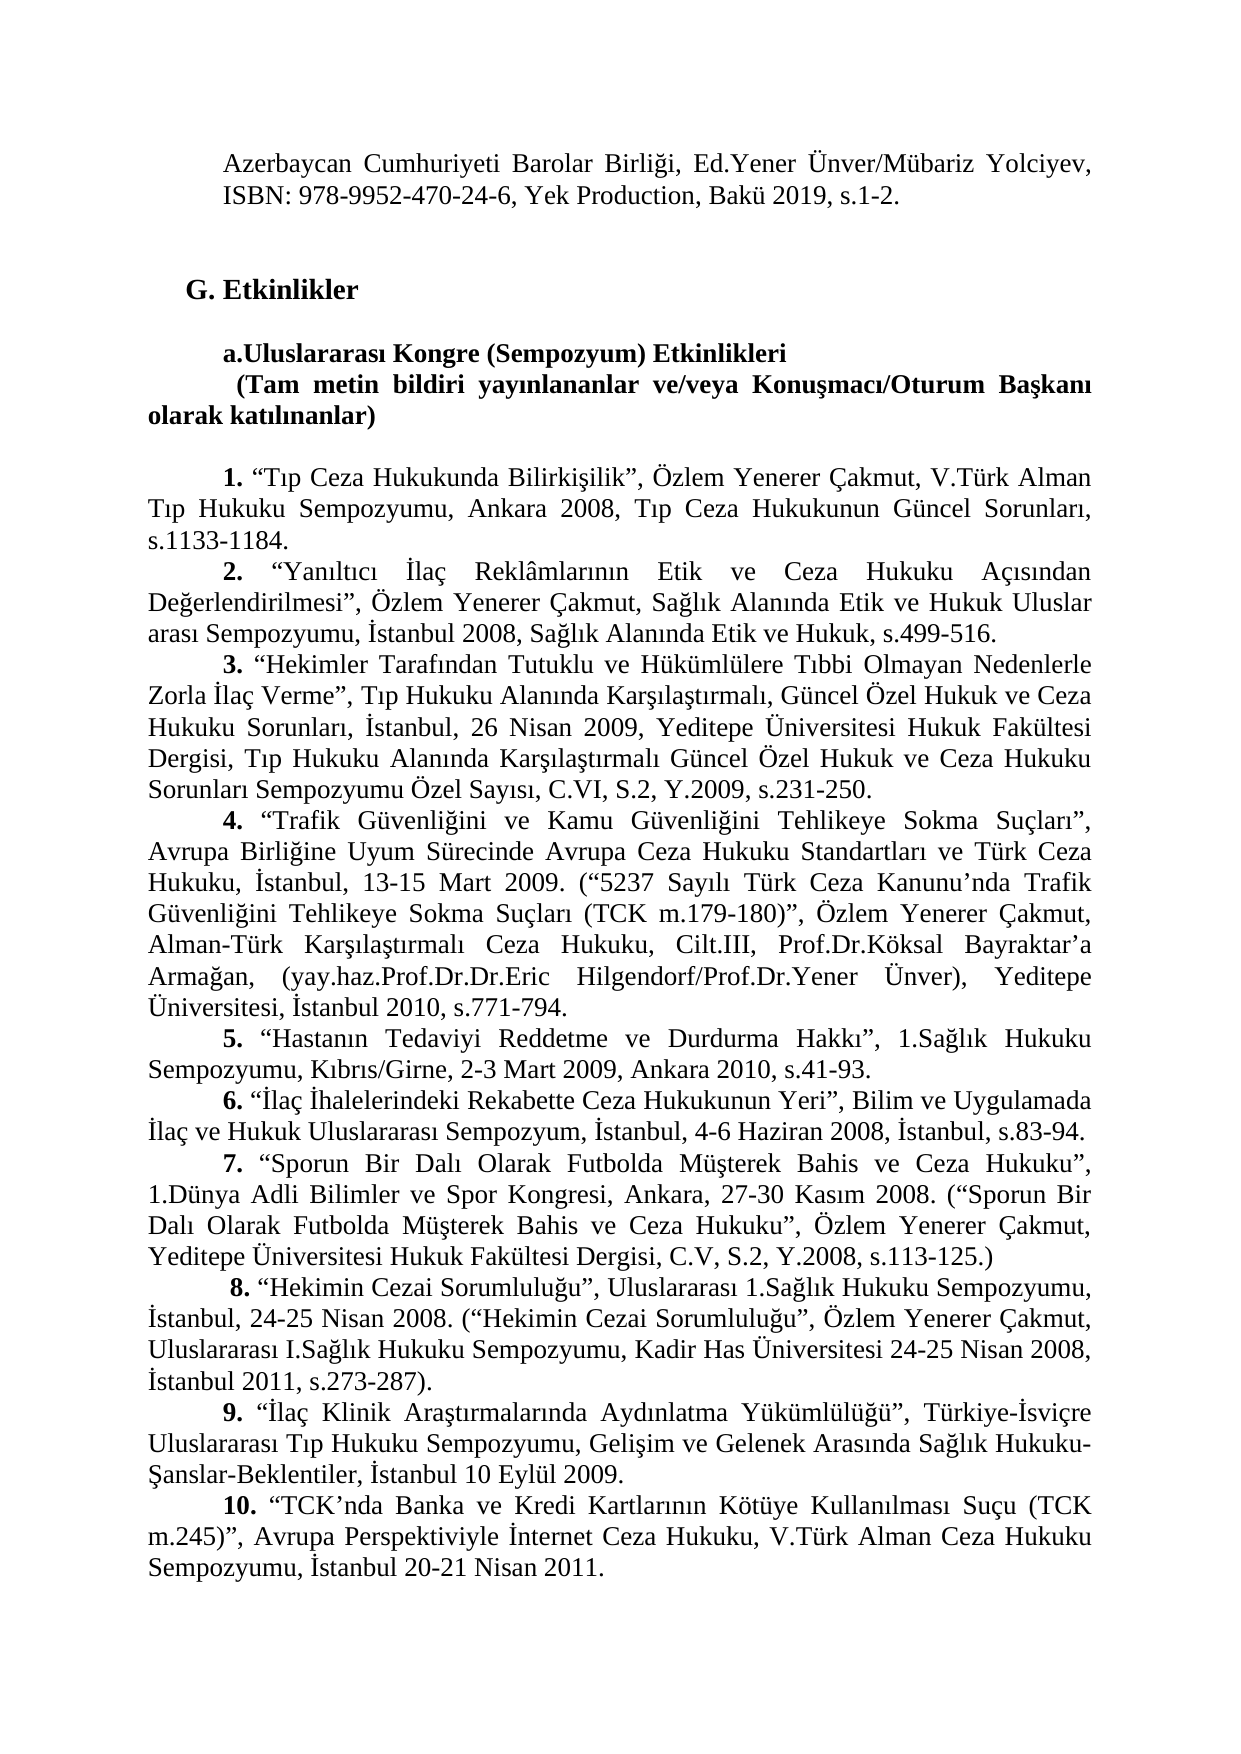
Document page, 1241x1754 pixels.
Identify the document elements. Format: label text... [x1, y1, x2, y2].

text (Tam metin bildiri yayınlananlar ve/veya Konuşmacı/Oturum Başkanı olarak katılınanlar) [148, 368, 1093, 430]
text 3. “Hekimler Tarafından Tutuklu ve Hükümlülere Tıbbi Olmayan Nedenlerle Zorla İlaç Verme”, Tıp Hukuku Alanında Karşılaştırmalı, Güncel Özel Hukuk ve Ceza Hukuku Sorunları, İstanbul, 26 Nisan 2009, Yeditepe Üniversitesi Hukuk Fakültesi Dergisi, Tıp Hukuku Alanında Karşılaştırmalı Güncel Özel Hukuk ve Ceza Hukuku Sorunları Sempozyumu Özel Sayısı, C.VI, S.2, Y.2009, s.231-250. [148, 648, 1093, 804]
text 8. “Hekimin Cezai Sorumluluğu”, Uluslararası 1.Sağlık Hukuku Sempozyumu, İstanbul, 24-25 Nisan 2008. (“Hekimin Cezai Sorumluluğu”, Özlem Yenerer Çakmut, Uluslararası I.Sağlık Hukuku Sempozyumu, Kadir Has Üniversitesi 24-25 Nisan 2008, İstanbul 2011, s.273-287). [148, 1271, 1093, 1396]
text 2. “Yanıltıcı İlaç Reklâmlarının Etik ve Ceza Hukuku Açısından Değerlendirilmesi”, Özlem Yenerer Çakmut, Sağlık Alanında Etik ve Hukuk Uluslar arası Sempozyumu, İstanbul 2008, Sağlık Alanında Etik ve Hukuk, s.499-516. [148, 555, 1093, 648]
text 6. “İlaç İhalelerindeki Rekabette Ceza Hukukunun Yeri”, Bilim ve Uygulamada İlaç ve Hukuk Uluslararası Sempozyum, İstanbul, 4-6 Haziran 2008, İstanbul, s.83-94. [148, 1084, 1093, 1147]
text 5. “Hastanın Tedaviyi Reddetme ve Durdurma Hakkı”, 1.Sağlık Hukuku Sempozyumu, Kıbrıs/Girne, 2-3 Mart 2009, Ankara 2010, s.41-93. [148, 1022, 1093, 1084]
list Etkinlikler [185, 272, 1093, 306]
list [185, 148, 1093, 210]
text 1. “Tıp Ceza Hukukunda Bilirkişilik”, Özlem Yenerer Çakmut, V.Türk Alman Tıp Hukuku Sempozyumu, Ankara 2008, Tıp Ceza Hukukunun Güncel Sorunları, s.1133-1184. [148, 461, 1093, 555]
text 10. “TCK’nda Banka ve Kredi Kartlarının Kötüye Kullanılması Suçu (TCK m.245)”, Avrupa Perspektiviyle İnternet Ceza Hukuku, V.Türk Alman Ceza Hukuku Sempozyumu, İstanbul 20-21 Nisan 2011. [148, 1489, 1093, 1583]
text 4. “Trafik Güvenliğini ve Kamu Güvenliğini Tehlikeye Sokma Suçları”, Avrupa Birliğine Uyum Sürecinde Avrupa Ceza Hukuku Standartları ve Türk Ceza Hukuku, İstanbul, 13-15 Mart 2009. (“5237 Sayılı Türk Ceza Kanunu’nda Trafik Güvenliğini Tehlikeye Sokma Suçları (TCK m.179-180)”, Özlem Yenerer Çakmut, Alman-Türk Karşılaştırmalı Ceza Hukuku, Cilt.III, Prof.Dr.Köksal Bayraktar’a Armağan, (yay.haz.Prof.Dr.Dr.Eric Hilgendorf/Prof.Dr.Yener Ünver), Yeditepe Üniversitesi, İstanbul 2010, s.771-794. [148, 804, 1093, 1022]
text a.Uluslararası Kongre (Sempozyum) Etkinlikleri [148, 337, 1093, 368]
text 7. “Sporun Bir Dalı Olarak Futbolda Müşterek Bahis ve Ceza Hukuku”, 1.Dünya Adli Bilimler ve Spor Kongresi, Ankara, 27-30 Kasım 2008. (“Sporun Bir Dalı Olarak Futbolda Müşterek Bahis ve Ceza Hukuku”, Özlem Yenerer Çakmut, Yeditepe Üniversitesi Hukuk Fakültesi Dergisi, C.V, S.2, Y.2008, s.113-125.) [148, 1147, 1093, 1271]
text 9. “İlaç Klinik Araştırmalarında Aydınlatma Yükümlülüğü”, Türkiye-İsviçre Uluslararası Tıp Hukuku Sempozyumu, Gelişim ve Gelenek Arasında Sağlık Hukuku-Şanslar-Beklentiler, İstanbul 10 Eylül 2009. [148, 1396, 1093, 1489]
